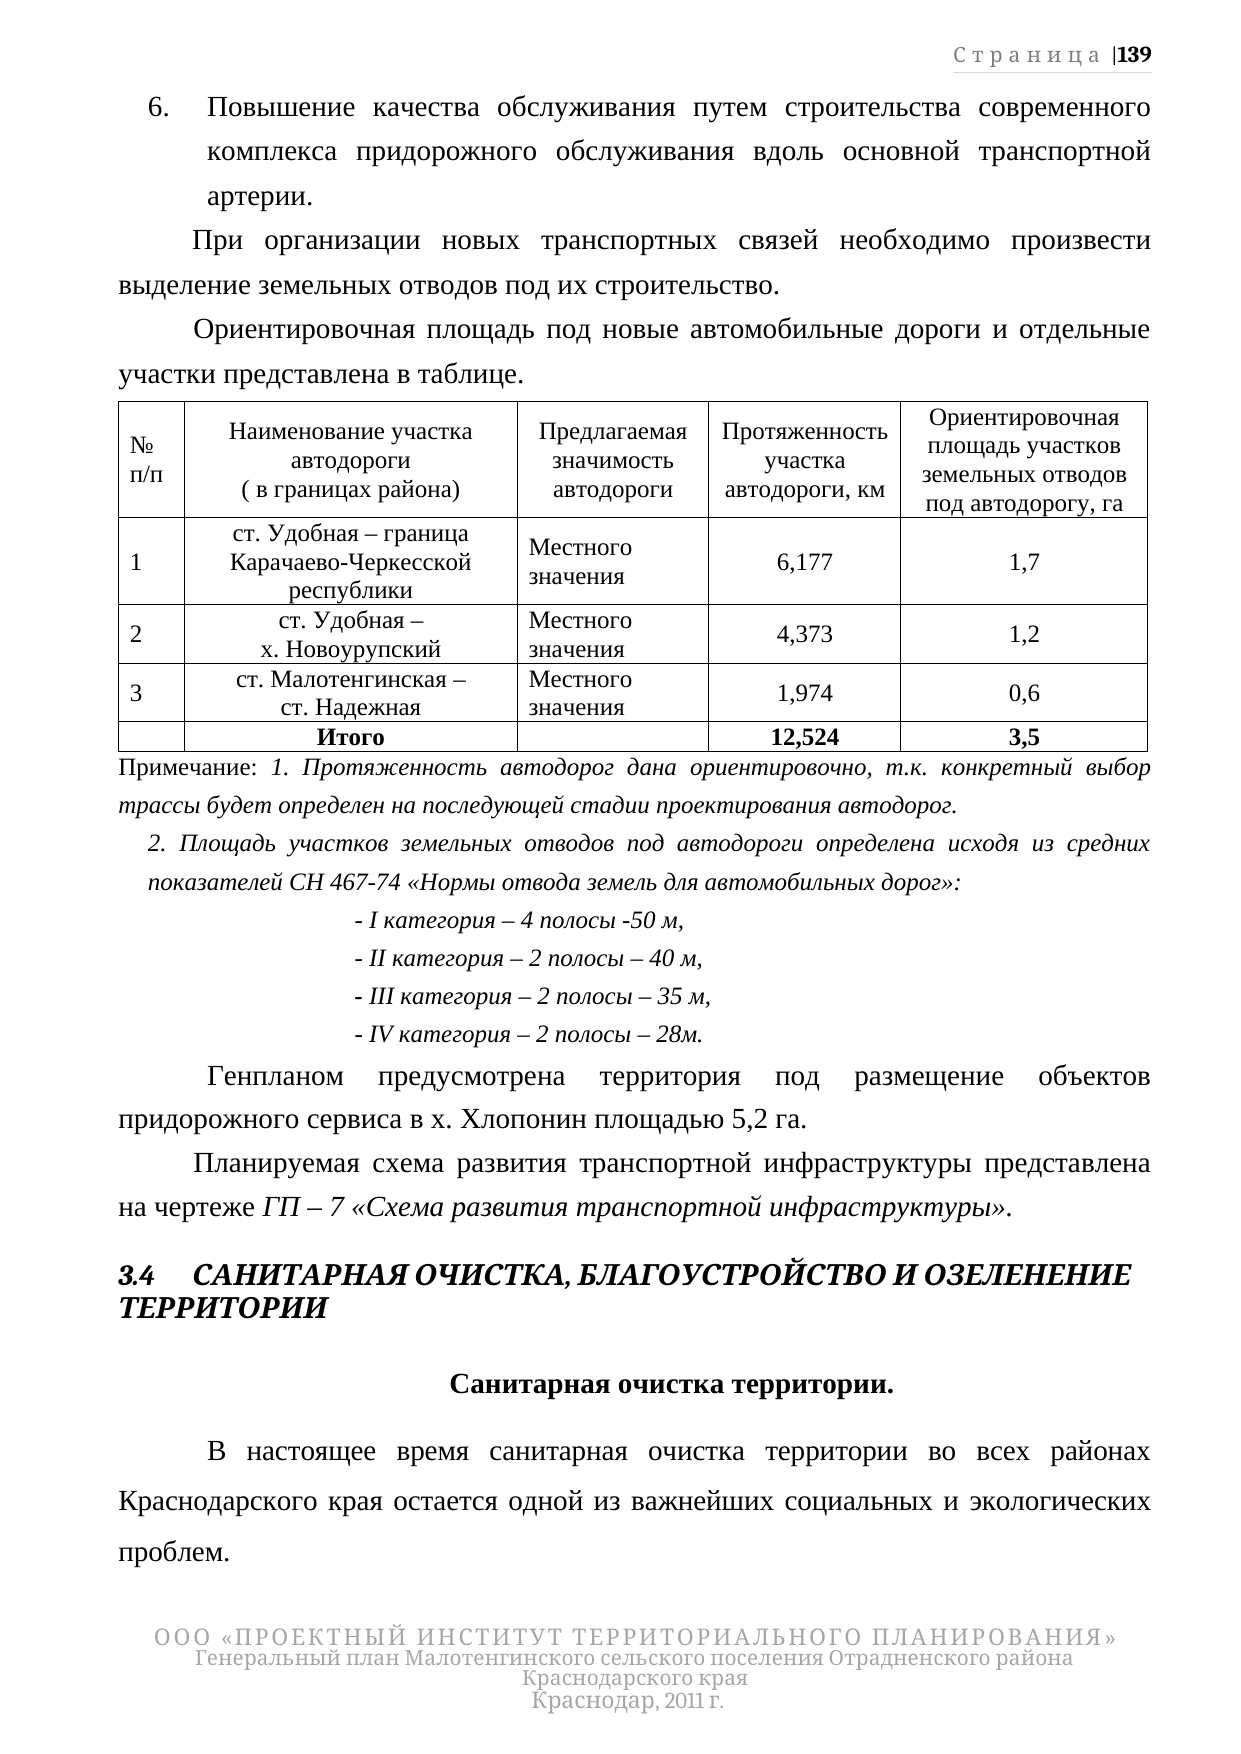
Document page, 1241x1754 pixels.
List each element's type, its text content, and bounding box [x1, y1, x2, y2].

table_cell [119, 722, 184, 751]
text - IV категория – 2 полосы – 28м. [118, 1019, 1152, 1048]
list Повышение качества обслуживания путем строительства современного комплекса придорожного обслуживания вдоль основной транспортной артерии. [148, 89, 1152, 211]
text Планируемая схема развития транспортной инфраструктуры представлена на чертеже ГП – 7 «Схема развития транспортной инфраструктуры». [118, 1145, 1152, 1223]
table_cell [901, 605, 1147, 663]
text - I категория – 4 полосы -50 м, [118, 905, 1152, 934]
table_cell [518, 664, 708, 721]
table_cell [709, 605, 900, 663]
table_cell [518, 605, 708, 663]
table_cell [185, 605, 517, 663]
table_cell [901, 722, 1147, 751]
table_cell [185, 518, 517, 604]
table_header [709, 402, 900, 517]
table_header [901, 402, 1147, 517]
text В настоящее время санитарная очистка территории во всех районах Краснодарского края остается одной из важнейших социальных и экологических проблем. [118, 1433, 1152, 1567]
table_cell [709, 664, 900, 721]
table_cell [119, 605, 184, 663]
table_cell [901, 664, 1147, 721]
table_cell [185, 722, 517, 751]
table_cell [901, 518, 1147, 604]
text 2. Площадь участков земельных отводов под автодороги определена исходя из средних показателей СН 467-74 «Нормы отвода земель для автомобильных дорог»: [148, 828, 1152, 895]
text - II категория – 2 полосы – 40 м, [118, 943, 1152, 972]
text При организации новых транспортных связей необходимо произвести выделение земельных отводов под их строительство. [118, 222, 1152, 301]
text - III категория – 2 полосы – 35 м, [118, 981, 1152, 1010]
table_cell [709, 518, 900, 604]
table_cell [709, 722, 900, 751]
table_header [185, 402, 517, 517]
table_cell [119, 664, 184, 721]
list САНИТАРНАЯ ОЧИСТКА, БЛАГОУСТРОЙСТВО И ОЗЕЛЕНЕНИЕ ТЕРРИТОРИИ [118, 1259, 1152, 1326]
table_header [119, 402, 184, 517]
text Примечание: 1. Протяженность автодорог дана ориентировочно, т.к. конкретный выбор трассы будет определен на последующей стадии проектирования автодорог. [118, 752, 1152, 819]
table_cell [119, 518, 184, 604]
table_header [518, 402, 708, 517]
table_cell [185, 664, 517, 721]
text Генпланом предусмотрена территория под размещение объектов придорожного сервиса в х. Хлопонин площадью 5,2 га. [118, 1058, 1152, 1135]
text Ориентировочная площадь под новые автомобильные дороги и отдельные участки представлена в таблице. [118, 312, 1152, 390]
text Санитарная очистка территории. [118, 1366, 1152, 1399]
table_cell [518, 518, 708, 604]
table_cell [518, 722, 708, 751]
